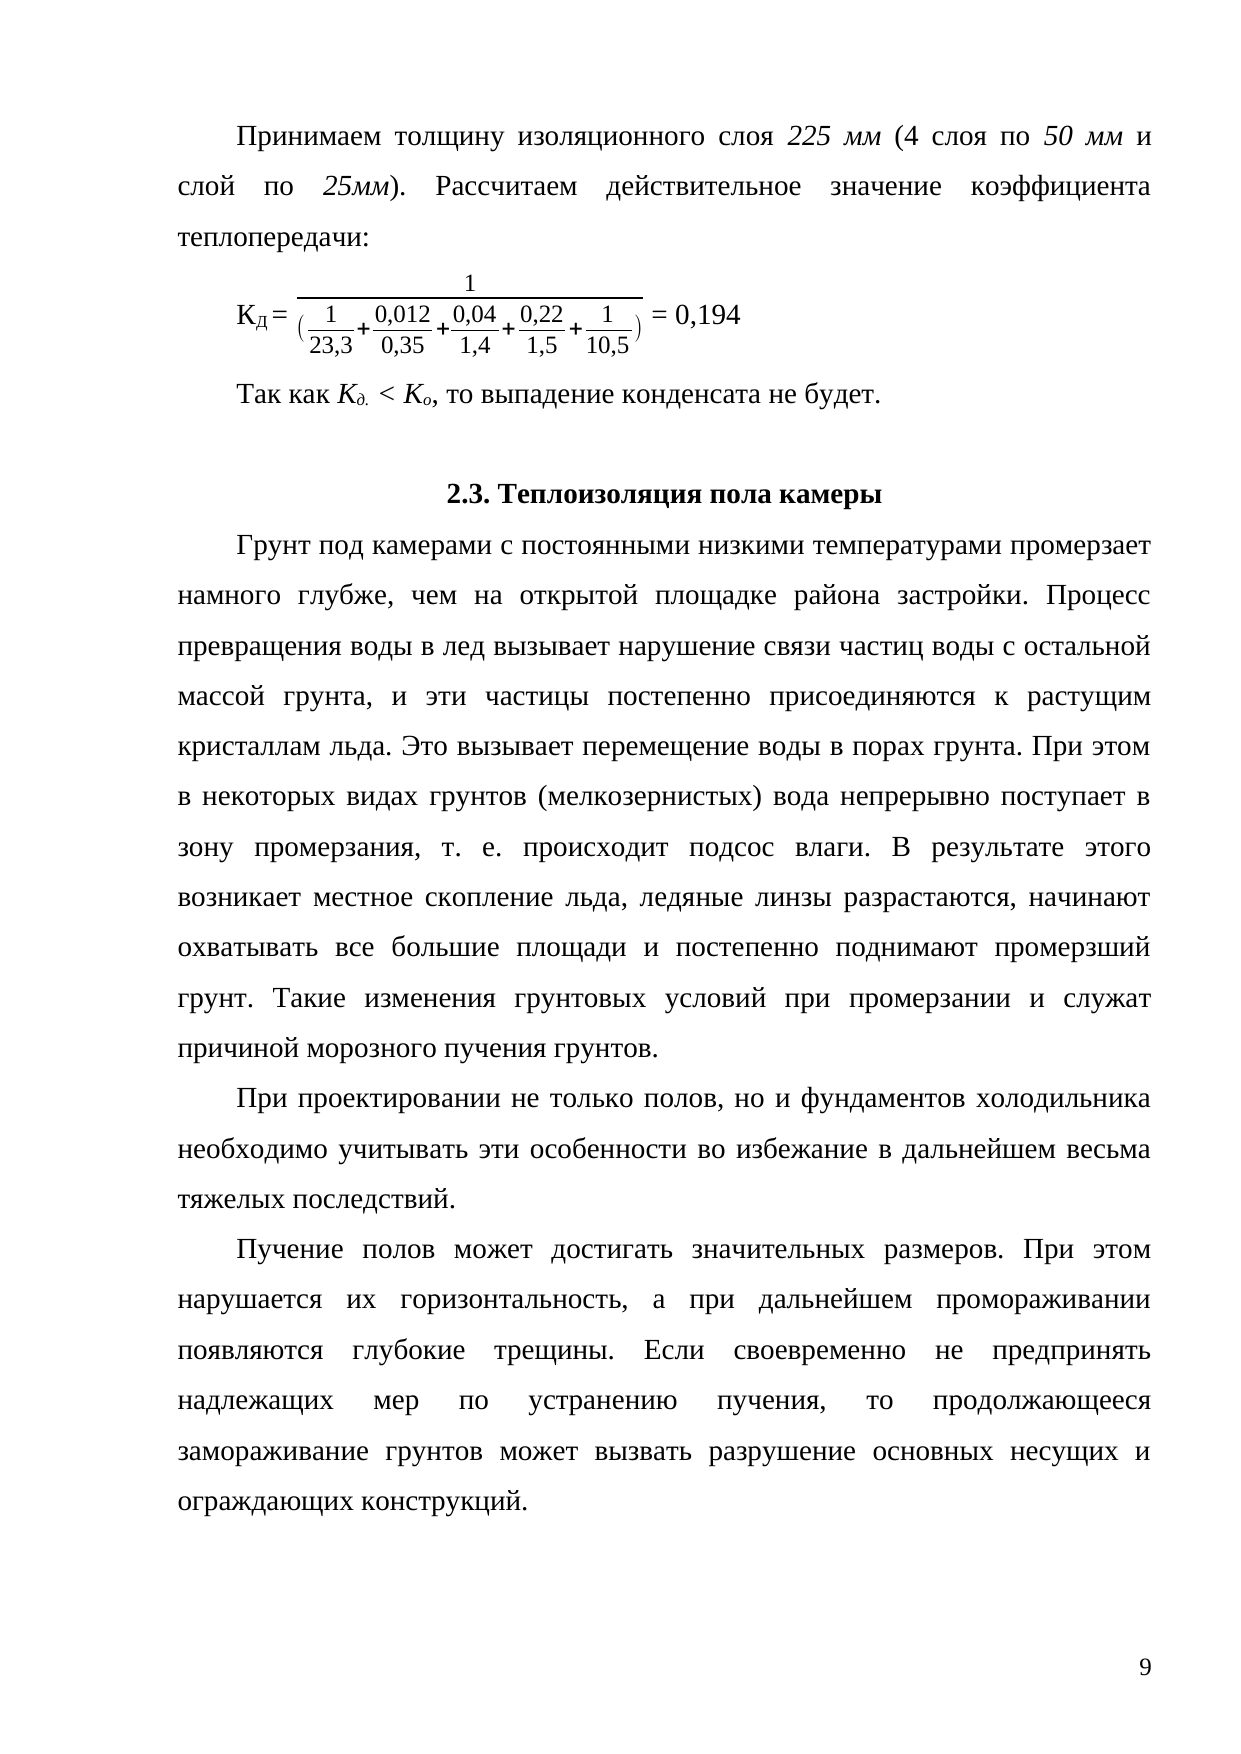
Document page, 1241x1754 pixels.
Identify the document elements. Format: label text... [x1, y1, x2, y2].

text 2.3. Теплоизоляция пола камеры [177, 477, 1152, 510]
text Пучение полов может достигать значительных размеров. При этом нарушается их горизонтальность, а при дальнейшем промораживании появляются глубокие трещины. Если своевременно не предпринять надлежащих мер по устранению пучения, то продолжающееся замораживание грунтов может вызвать разрушение основных несущих и ограждающих конструкций. [177, 1231, 1152, 1516]
text КД = = 0,194 [177, 269, 1152, 359]
text Принимаем толщину изоляционного слоя 225 мм (4 слоя по 50 мм и слой по 25мм). Рассчитаем действительное значение коэффициента теплопередачи: [177, 118, 1152, 252]
text Так как Кд. < Ко, то выпадение конденсата не будет. [177, 376, 1152, 409]
text Грунт под камерами с постоянными низкими температурами промерзает намного глубже, чем на открытой площадке района застройки. Процесс превращения воды в лед вызывает нарушение связи частиц воды с остальной массой грунта, и эти частицы постепенно присоединяются к растущим кристаллам льда. Это вызывает перемещение воды в порах грунта. При этом в некоторых видах грунтов (мелкозернистых) вода непрерывно поступает в зону промерзания, т. е. происходит подсос влаги. В результате этого возникает местное скопление льда, ледяные линзы разрастаются, начинают охватывать все большие площади и постепенно поднимают промерзший грунт. Такие изменения грунтовых условий при промерзании и служат причиной морозного пучения грунтов. [177, 527, 1152, 1064]
text При проектировании не только полов, но и фундаментов холодильника необходимо учитывать эти особенности во избежание в дальнейшем весьма тяжелых последствий. [177, 1080, 1152, 1214]
